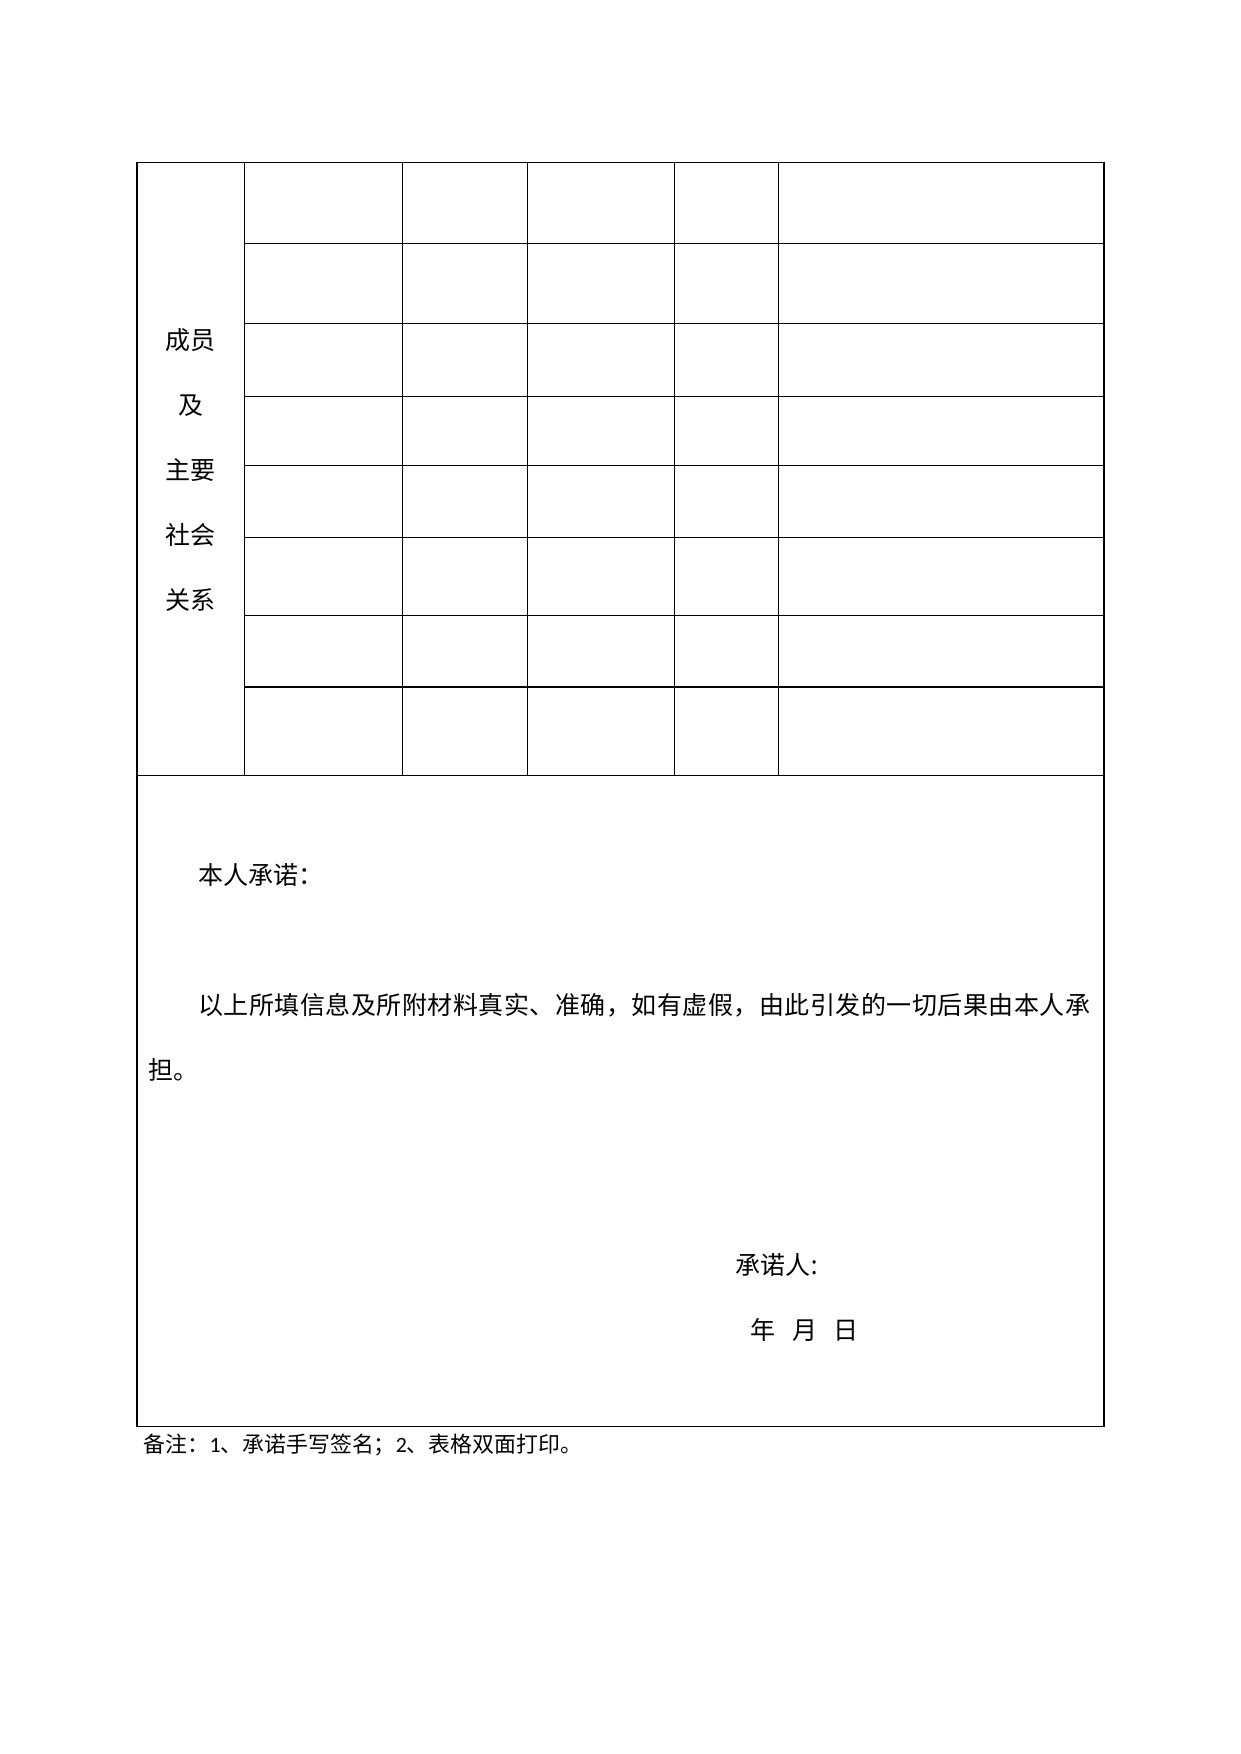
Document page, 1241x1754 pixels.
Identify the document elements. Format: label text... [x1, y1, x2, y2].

table_cell [779, 538, 1103, 614]
table_cell [528, 466, 674, 537]
table_cell [779, 466, 1103, 537]
table_cell [675, 688, 778, 775]
table_cell [779, 324, 1103, 396]
table_cell [245, 244, 402, 323]
table_cell [403, 616, 527, 686]
table_cell [245, 324, 402, 396]
table_cell [675, 244, 778, 323]
table_cell [403, 397, 527, 465]
table_cell [245, 688, 402, 775]
table_cell [528, 688, 674, 775]
table_cell [403, 466, 527, 537]
table_cell [675, 466, 778, 537]
table_cell [675, 163, 778, 242]
table_cell [403, 163, 527, 242]
table_cell [779, 244, 1103, 323]
table_cell 本人承诺： 以上所填信息及所附材料真实、准确，如有虚假，由此引发的一切后果由本人承担。 承诺人: 年 月 日 [138, 776, 1103, 1426]
table_cell [245, 397, 402, 465]
table_cell [245, 616, 402, 686]
table_cell [245, 466, 402, 537]
table_cell [675, 616, 778, 686]
table_cell [779, 163, 1103, 242]
text 备注：1、承诺手写签名；2、表格双面打印。 [144, 1427, 1053, 1459]
table_cell [779, 397, 1103, 465]
table_cell [403, 244, 527, 323]
table_cell [403, 688, 527, 775]
table_cell [528, 244, 674, 323]
table_cell [528, 616, 674, 686]
table_cell [245, 163, 402, 242]
table_cell [403, 324, 527, 396]
table_cell [779, 688, 1103, 775]
table_cell [675, 324, 778, 396]
table_cell [528, 324, 674, 396]
table_cell [779, 616, 1103, 686]
table_cell [528, 163, 674, 242]
table_cell [528, 397, 674, 465]
table_cell 家庭 成员 及 主要 社会 关系 [138, 163, 244, 775]
table_cell [675, 397, 778, 465]
table_cell [675, 538, 778, 614]
table_cell [245, 538, 402, 614]
table_cell [403, 538, 527, 614]
table_cell [528, 538, 674, 614]
